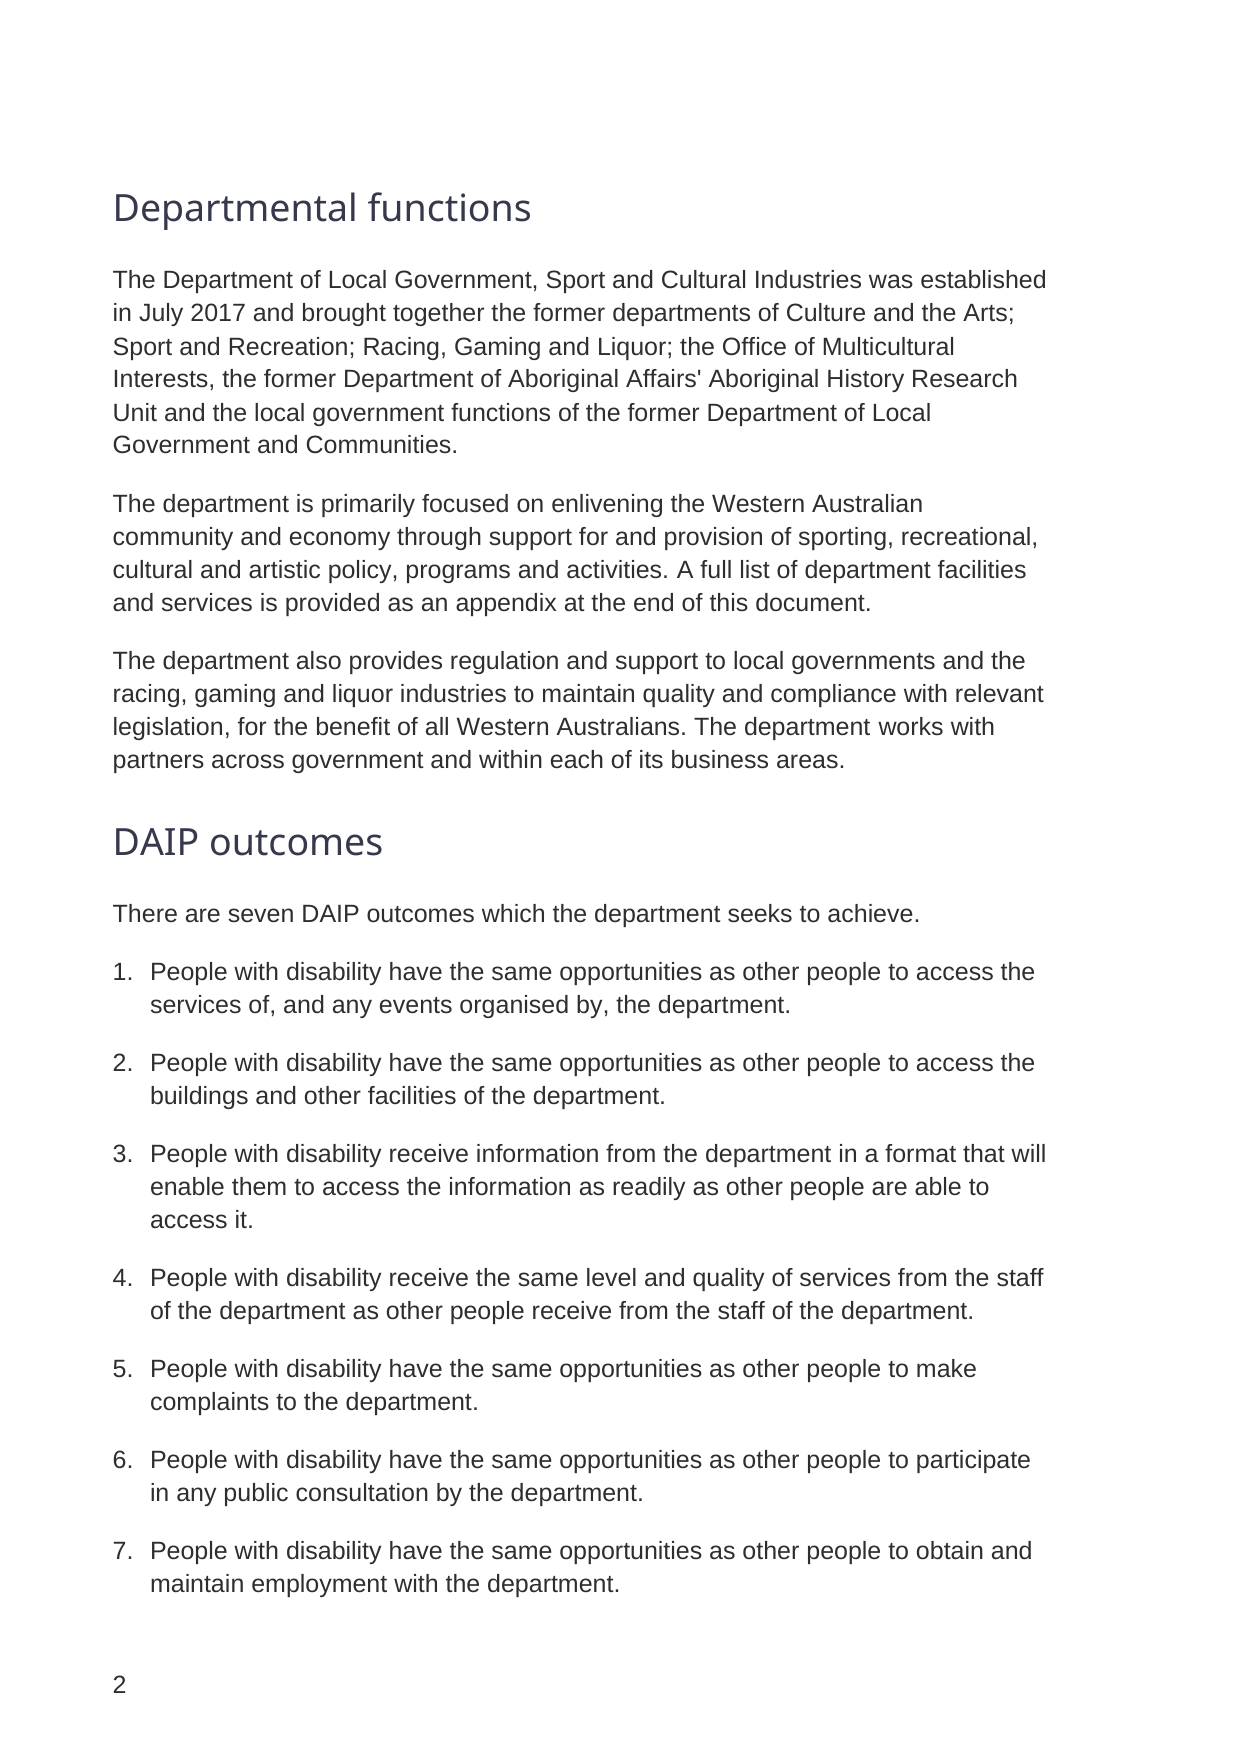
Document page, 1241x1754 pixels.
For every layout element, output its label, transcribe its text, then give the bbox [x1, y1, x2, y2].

text The Department of Local Government, Sport and Cultural Industries was established in July 2017 and brought together the former departments of Culture and the Arts; Sport and Recreation; Racing, Gaming and Liquor; the Office of Multicultural Interests, the former Department of Aboriginal Affairs' Aboriginal History Research Unit and the local government functions of the former Department of Local Government and Communities. [112, 265, 1048, 459]
subtitle DAIP outcomes [112, 815, 1048, 866]
list People with disability have the same opportunities as other people to make complaints to the department. [112, 1354, 1048, 1416]
text There are seven DAIP outcomes which the department seeks to achieve. [112, 899, 1048, 928]
list People with disability have the same opportunities as other people to obtain and maintain employment with the department. [112, 1536, 1048, 1598]
list People with disability have the same opportunities as other people to access the buildings and other facilities of the department. [112, 1048, 1048, 1110]
subtitle Departmental functions [112, 182, 1048, 233]
list People with disability have the same opportunities as other people to access the services of, and any events organised by, the department. [112, 957, 1048, 1019]
list People with disability have the same opportunities as other people to participate in any public consultation by the department. [112, 1445, 1048, 1507]
list People with disability receive the same level and quality of services from the staff of the department as other people receive from the staff of the department. [112, 1263, 1048, 1325]
list People with disability receive information from the department in a format that will enable them to access the information as readily as other people are able to access it. [112, 1139, 1048, 1234]
text The department also provides regulation and support to local governments and the racing, gaming and liquor industries to maintain quality and compliance with relevant legislation, for the benefit of all Western Australians. The department works with partners across government and within each of its business areas. [112, 646, 1048, 773]
text The department is primarily focused on enlivening the Western Australian community and economy through support for and provision of sporting, recreational, cultural and artistic policy, programs and activities. A full list of department facilities and services is provided as an appendix at the end of this document. [112, 488, 1048, 616]
